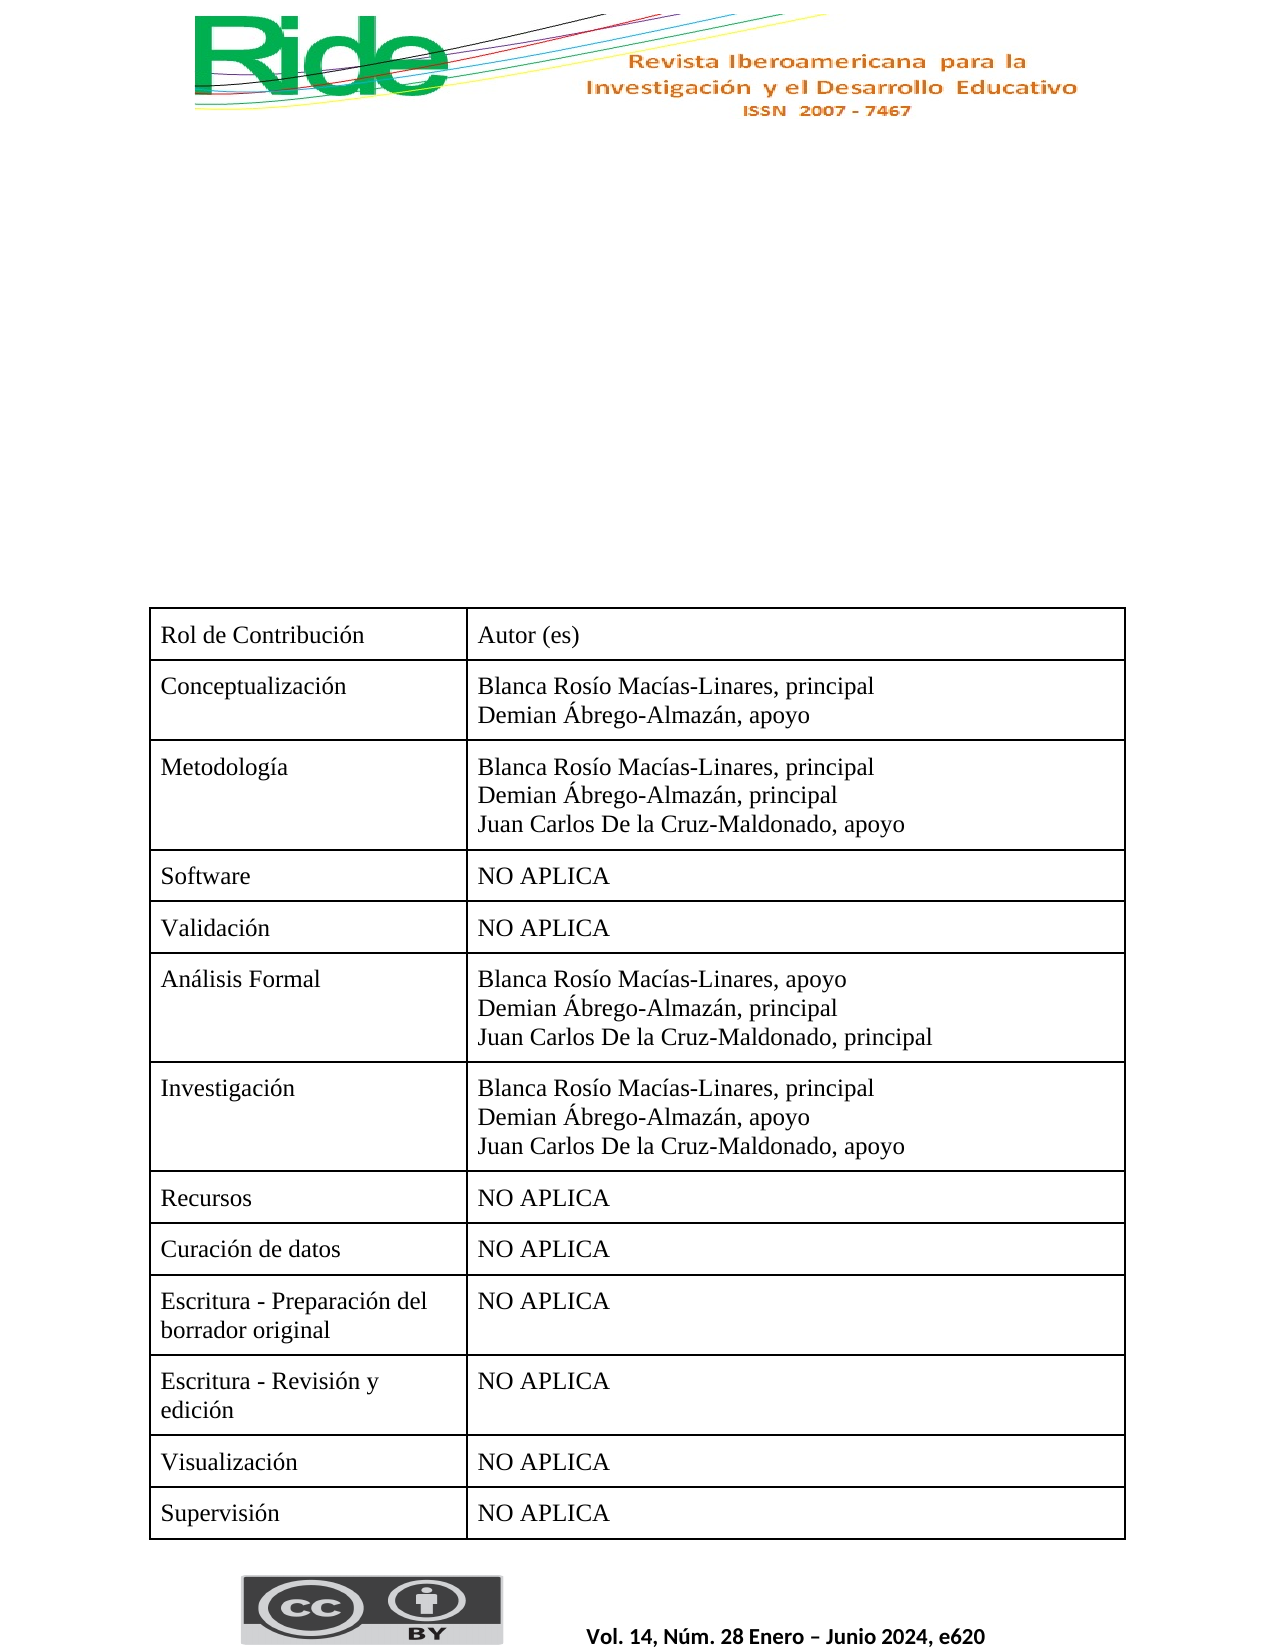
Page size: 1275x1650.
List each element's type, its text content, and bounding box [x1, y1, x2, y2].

table_cell NO APLICA [468, 1276, 1124, 1354]
table_cell NO APLICA [468, 1172, 1124, 1222]
table_cell Recursos [151, 1172, 466, 1222]
table_cell NO APLICA [468, 1436, 1124, 1486]
table_cell Conceptualización [151, 661, 466, 739]
table_cell Blanca Rosío Macías-Linares, apoyo Demian Ábrego-Almazán, principal Juan Carlos De la Cruz-Maldonado, principal [468, 954, 1124, 1061]
table_cell Validación [151, 902, 466, 952]
table_cell Escritura - Preparación del borrador original [151, 1276, 466, 1354]
table_cell NO APLICA [468, 1488, 1124, 1538]
table_cell Blanca Rosío Macías-Linares, principal Demian Ábrego-Almazán, apoyo [468, 661, 1124, 739]
table_cell NO APLICA [468, 1224, 1124, 1273]
table_cell Blanca Rosío Macías-Linares, principal Demian Ábrego-Almazán, principal Juan Carlos De la Cruz-Maldonado, apoyo [468, 741, 1124, 848]
table_cell Software [151, 851, 466, 900]
table_cell Metodología [151, 741, 466, 848]
table_cell Blanca Rosío Macías-Linares, principal Demian Ábrego-Almazán, apoyo Juan Carlos De la Cruz-Maldonado, apoyo [468, 1063, 1124, 1170]
table_cell Curación de datos [151, 1224, 466, 1273]
table_cell Investigación [151, 1063, 466, 1170]
table_cell Escritura - Revisión y edición [151, 1356, 466, 1434]
table_cell NO APLICA [468, 1356, 1124, 1434]
picture [240, 1575, 504, 1645]
picture [194, 14, 1081, 119]
table_cell NO APLICA [468, 851, 1124, 900]
table_header Autor (es) [468, 609, 1124, 659]
table_cell Análisis Formal [151, 954, 466, 1061]
table_cell Visualización [151, 1436, 466, 1486]
table_cell NO APLICA [468, 902, 1124, 952]
table_cell Supervisión [151, 1488, 466, 1538]
table_header Rol de Contribución [151, 609, 466, 659]
